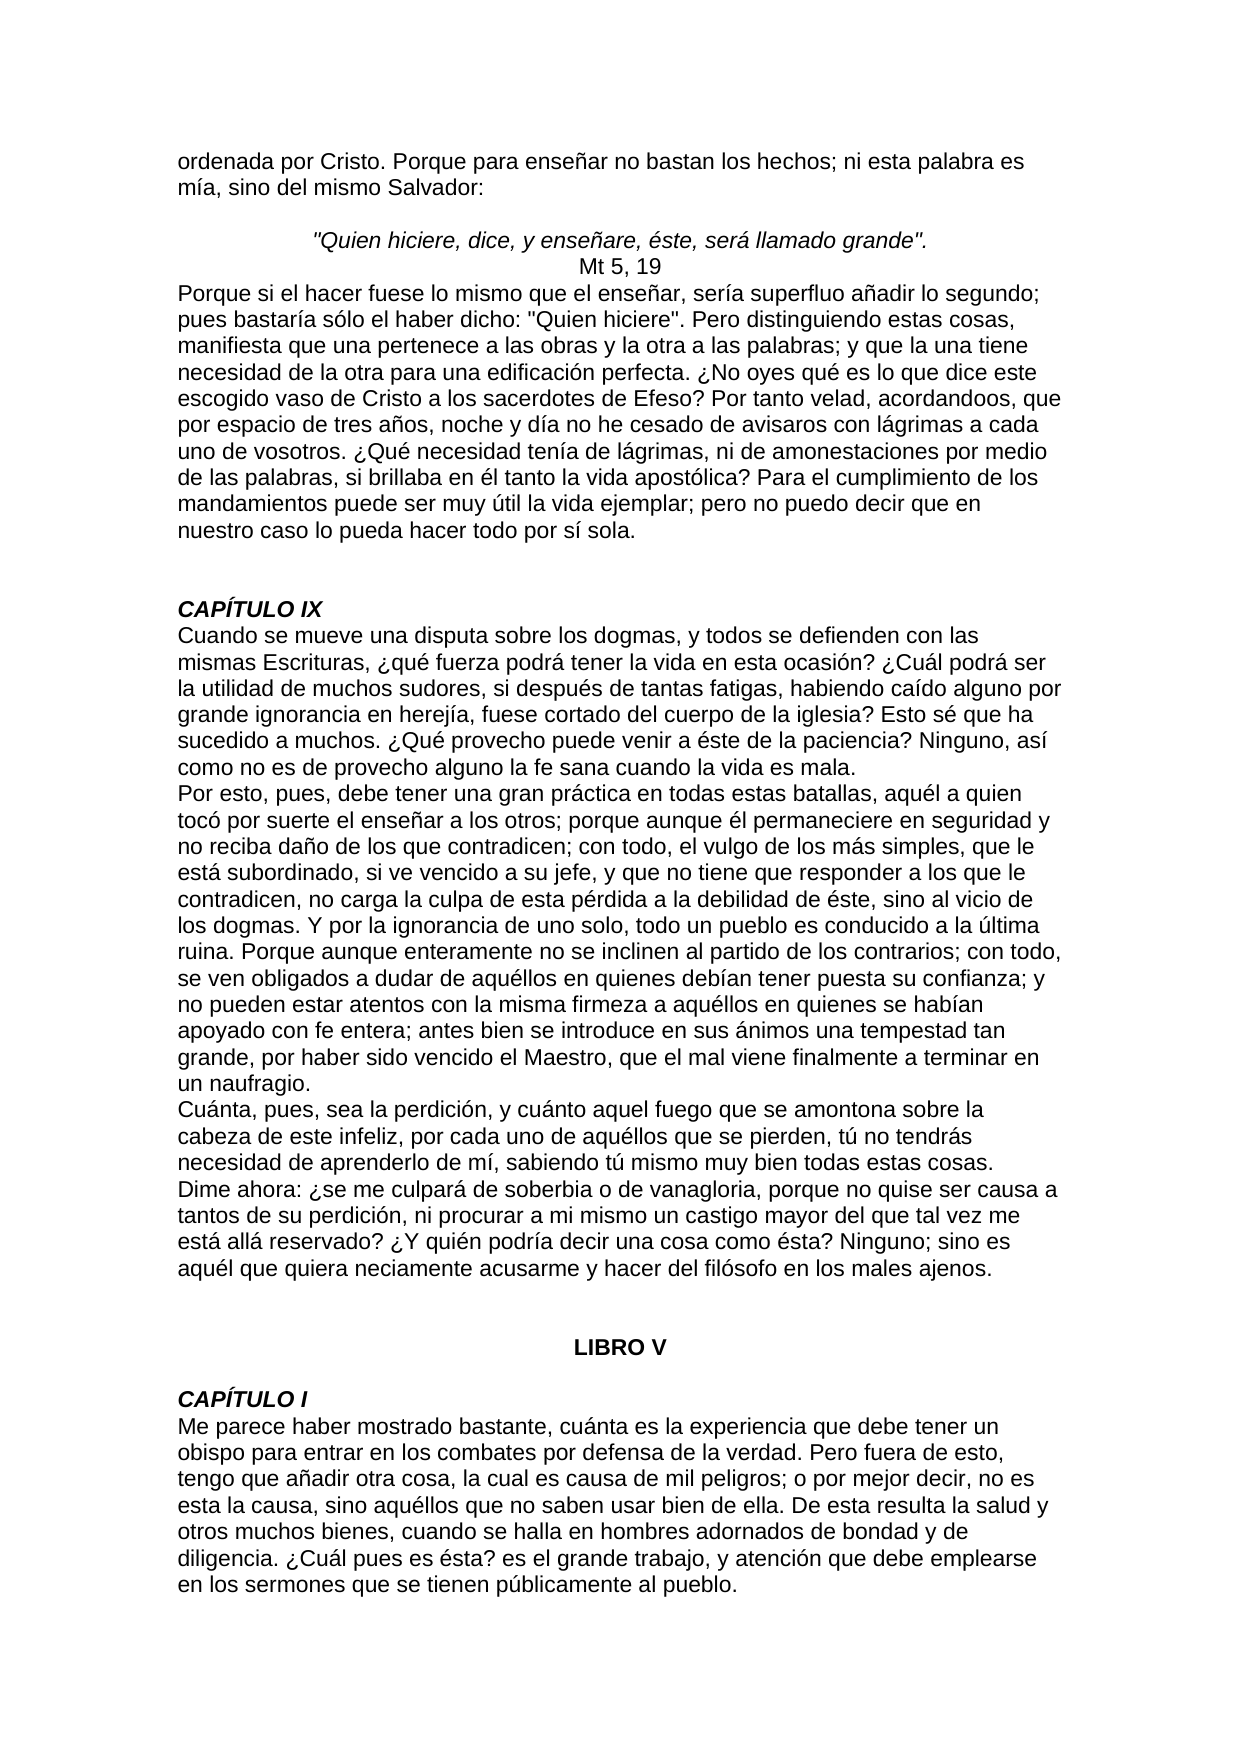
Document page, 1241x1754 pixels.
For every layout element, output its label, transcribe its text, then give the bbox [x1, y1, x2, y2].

text Porque si el hacer fuese lo mismo que el enseñar, sería superfluo añadir lo segundo; pues bastaría sólo el haber dicho: "Quien hiciere". Pero distinguiendo estas cosas, manifiesta que una pertenece a las obras y la otra a las palabras; y que la una tiene necesidad de la otra para una edificación perfecta. ¿No oyes qué es lo que dice este escogido vaso de Cristo a los sacerdotes de Efeso? Por tanto velad, acordandoos, que por espacio de tres años, noche y día no he cesado de avisaros con lágrimas a cada uno de vosotros. ¿Qué necesidad tenía de lágrimas, ni de amonestaciones por medio de las palabras, si brillaba en él tanto la vida apostólica? Para el cumplimiento de los mandamientos puede ser muy útil la vida ejemplar; pero no puedo decir que en nuestro caso lo pueda hacer todo por sí sola. [177, 279, 1063, 543]
text CAPÍTULO IX [177, 596, 1063, 622]
text Cuando se mueve una disputa sobre los dogmas, y todos se defienden con las mismas Escrituras, ¿qué fuerza podrá tener la vida en esta ocasión? ¿Cuál podrá ser la utilidad de muchos sudores, si después de tantas fatigas, habiendo caído alguno por grande ignorancia en herejía, fuese cortado del cuerpo de la iglesia? Esto sé que ha sucedido a muchos. ¿Qué provecho puede venir a éste de la paciencia? Ninguno, así como no es de provecho alguno la fe sana cuando la vida es mala. [177, 622, 1063, 780]
text Por esto, pues, debe tener una gran práctica en todas estas batallas, aquél a quien tocó por suerte el enseñar a los otros; porque aunque él permaneciere en seguridad y no reciba daño de los que contradicen; con todo, el vulgo de los más simples, que le está subordinado, si ve vencido a su jefe, y que no tiene que responder a los que le contradicen, no carga la culpa de esta pérdida a la debilidad de éste, sino al vicio de los dogmas. Y por la ignorancia de uno solo, todo un pueblo es conducido a la última ruina. Porque aunque enteramente no se inclinen al partido de los contrarios; con todo, se ven obligados a dudar de aquéllos en quienes debían tener puesta su confianza; y no pueden estar atentos con la misma firmeza a aquéllos en quienes se habían apoyado con fe entera; antes bien se introduce en sus ánimos una tempestad tan grande, por haber sido vencido el Maestro, que el mal viene finalmente a terminar en un naufragio. [177, 780, 1063, 1096]
text "Quien hiciere, dice, y enseñare, éste, será llamado grande". [177, 227, 1063, 253]
text CAPÍTULO I [177, 1386, 1063, 1413]
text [177, 148, 1063, 200]
text Mt 5, 19 [177, 253, 1063, 279]
text Cuánta, pues, sea la perdición, y cuánto aquel fuego que se amontona sobre la cabeza de este infeliz, por cada uno de aquéllos que se pierden, tú no tendrás necesidad de aprenderlo de mí, sabiendo tú mismo muy bien todas estas cosas. [177, 1096, 1063, 1176]
text LIBRO V [177, 1334, 1063, 1360]
text Dime ahora: ¿se me culpará de soberbia o de vanagloria, porque no quise ser causa a tantos de su perdición, ni procurar a mi mismo un castigo mayor del que tal vez me está allá reservado? ¿Y quién podría decir una cosa como ésta? Ninguno; sino es aquél que quiera neciamente acusarme y hacer del filósofo en los males ajenos. [177, 1176, 1063, 1281]
text Me parece haber mostrado bastante, cuánta es la experiencia que debe tener un obispo para entrar en los combates por defensa de la verdad. Pero fuera de esto, tengo que añadir otra cosa, la cual es causa de mil peligros; o por mejor decir, no es esta la causa, sino aquéllos que no saben usar bien de ella. De esta resulta la salud y otros muchos bienes, cuando se halla en hombres adornados de bondad y de diligencia. ¿Cuál pues es ésta? es el grande trabajo, y atención que debe emplearse en los sermones que se tienen públicamente al pueblo. [177, 1413, 1063, 1597]
